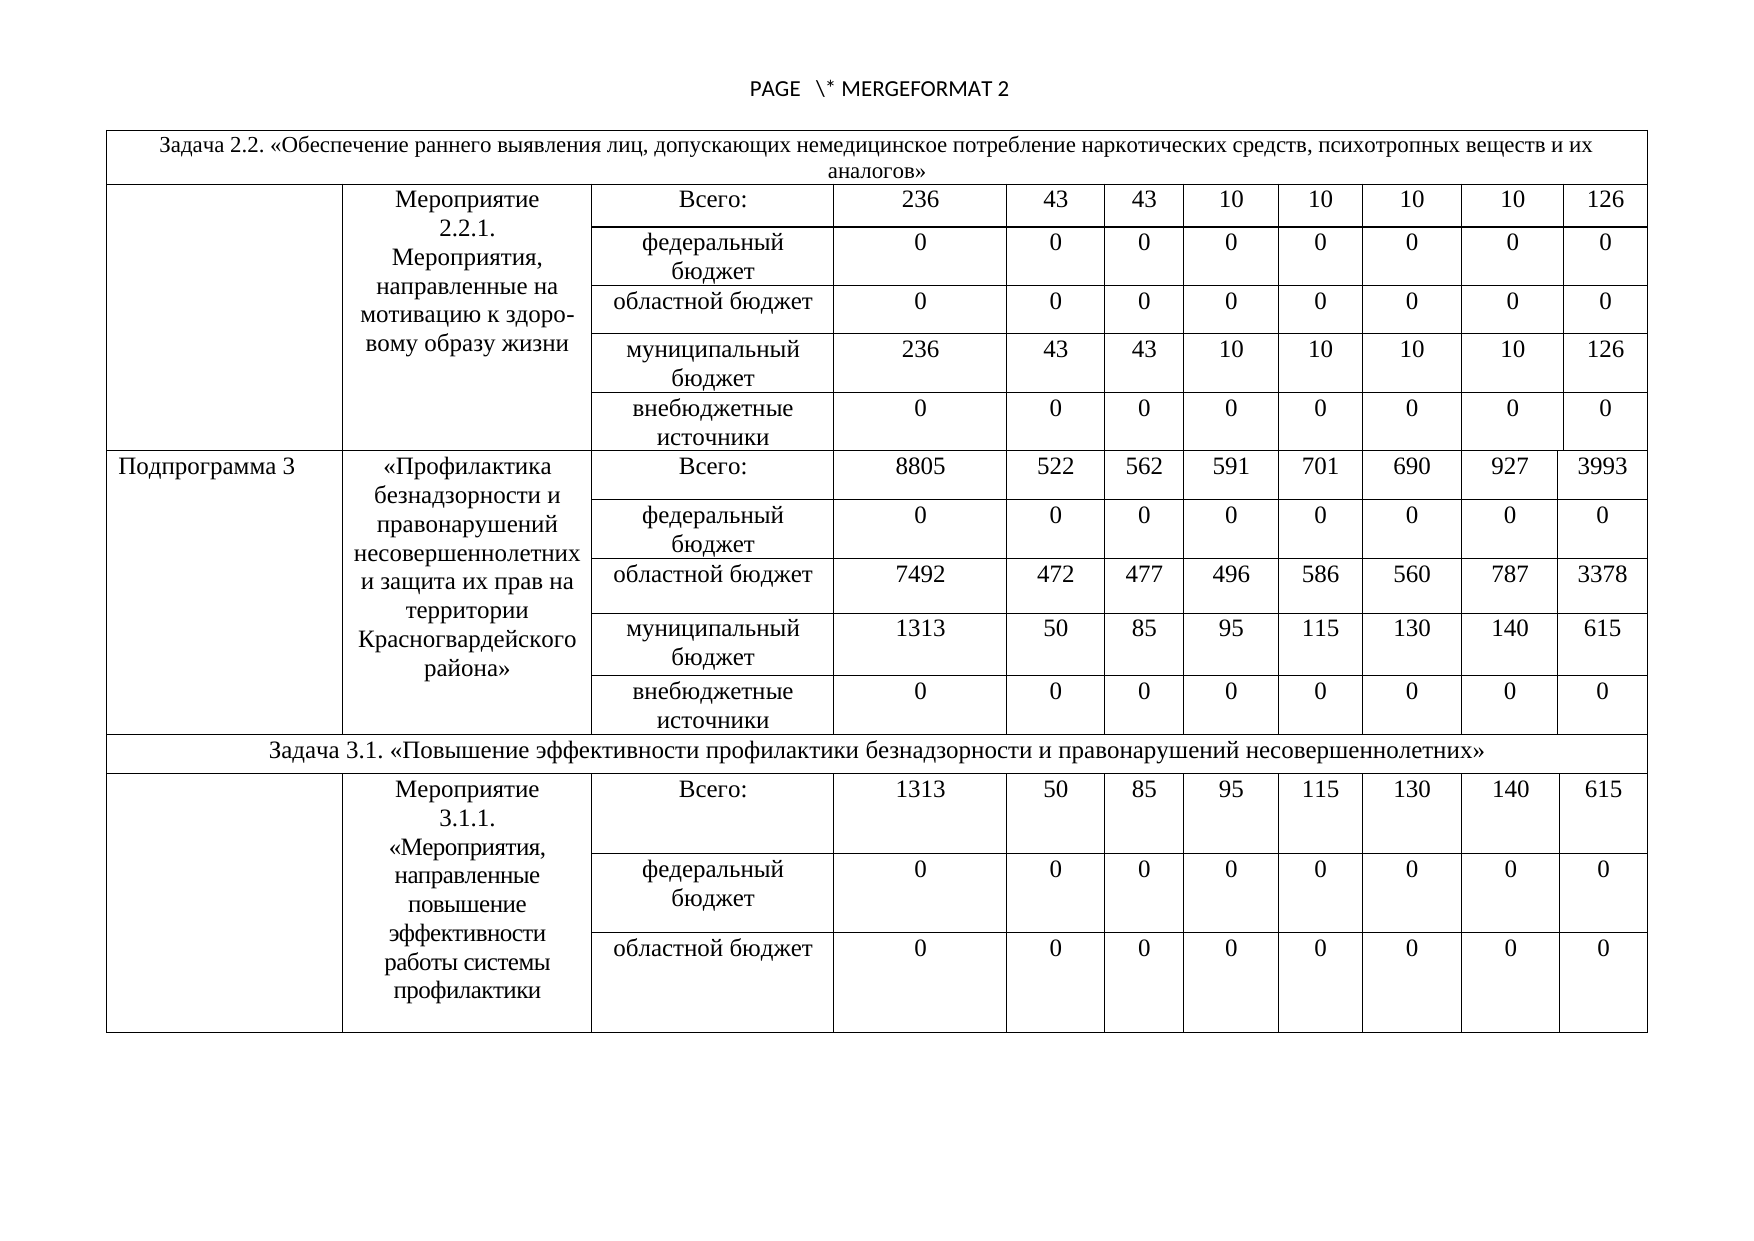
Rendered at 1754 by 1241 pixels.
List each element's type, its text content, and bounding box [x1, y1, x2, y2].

table_cell федеральный бюджет [592, 500, 833, 558]
table_cell 0 [1279, 500, 1362, 558]
table_cell 927 [1462, 451, 1557, 499]
table_cell 3993 [1558, 451, 1647, 499]
table_cell 130 [1363, 774, 1461, 853]
table_cell 690 [1363, 451, 1461, 499]
table_cell «Профилактика безнадзорности и правонарушений несовершеннолетних и защита их прав на территории Красногвардейского района» [343, 451, 591, 734]
table_cell 562 [1105, 451, 1183, 499]
table_cell Задача 3.1. «Повышение эффективности профилактики безнадзорности и правонарушений несовершеннолетних» [107, 735, 1647, 773]
table_cell областной бюджет [592, 559, 833, 612]
table_cell 0 [1105, 676, 1183, 734]
table_cell 0 [1564, 228, 1647, 285]
table_cell Мероприятие 3.1.1. «Мероприятия, направленные повышение эффективности работы системы профилактики безнадзорности и правонарушений» [343, 774, 591, 1032]
table_cell 140 [1462, 774, 1559, 853]
table_cell 701 [1279, 451, 1362, 499]
table_cell 0 [1007, 854, 1104, 932]
table_cell 0 [1363, 228, 1461, 285]
table_cell 126 [1564, 334, 1647, 392]
table_cell 236 [834, 185, 1006, 226]
table_cell 0 [1279, 933, 1362, 1032]
table_cell 10 [1363, 334, 1461, 392]
table_cell 0 [1105, 933, 1183, 1032]
table_cell 0 [1184, 500, 1278, 558]
table_cell 0 [1184, 228, 1278, 285]
table_cell 0 [1462, 228, 1563, 285]
table_cell 0 [1564, 393, 1647, 450]
table_cell 115 [1279, 614, 1362, 675]
table_cell 0 [834, 228, 1006, 285]
table_cell 0 [1007, 228, 1104, 285]
table_cell 0 [1279, 676, 1362, 734]
table_cell 0 [1279, 393, 1362, 450]
table_cell 0 [1105, 286, 1183, 333]
table_cell федеральный бюджет [592, 854, 833, 932]
table_cell областной бюджет [592, 286, 833, 333]
table_cell 0 [1363, 393, 1461, 450]
table_cell 787 [1462, 559, 1557, 612]
table_cell федеральный бюджет [592, 228, 833, 285]
table_cell 0 [1184, 393, 1278, 450]
table_cell 126 [1564, 185, 1647, 226]
table_cell 0 [1105, 854, 1183, 932]
table_cell 0 [1363, 933, 1461, 1032]
table_cell 0 [1007, 933, 1104, 1032]
table_cell 0 [1462, 933, 1559, 1032]
table_cell 85 [1105, 614, 1183, 675]
table_cell внебюджетные источники [592, 676, 833, 734]
table_cell 0 [834, 500, 1006, 558]
table_cell 10 [1184, 185, 1278, 226]
table_cell 0 [834, 676, 1006, 734]
table_cell 0 [1184, 286, 1278, 333]
table_cell 10 [1184, 334, 1278, 392]
table_cell 85 [1105, 774, 1183, 853]
table_cell муниципальный бюджет [592, 334, 833, 392]
table_cell 10 [1279, 185, 1362, 226]
table_cell 0 [834, 933, 1006, 1032]
table_cell 10 [1363, 185, 1461, 226]
table_cell 10 [1462, 185, 1563, 226]
table_cell 0 [1007, 676, 1104, 734]
table_cell 0 [834, 854, 1006, 932]
table_cell 0 [1184, 676, 1278, 734]
table_cell 0 [1558, 500, 1647, 558]
table_cell 0 [1462, 500, 1557, 558]
table_cell [107, 774, 342, 1032]
table_cell 0 [1279, 228, 1362, 285]
table_cell 0 [1184, 933, 1278, 1032]
table_cell Задача 2.2. «Обеспечение раннего выявления лиц, допускающих немедицинское потребление наркотических средств, психотропных веществ и их аналогов» [107, 131, 1647, 183]
table_cell 43 [1105, 185, 1183, 226]
table_cell 0 [1363, 676, 1461, 734]
table_cell 522 [1007, 451, 1104, 499]
table_cell 0 [1363, 286, 1461, 333]
table_cell Мероприятие 2.2.1. Мероприятия, направленные на мотивацию к здоровому образу жизни [343, 185, 591, 450]
table_cell 140 [1462, 614, 1557, 675]
table_cell 43 [1105, 334, 1183, 392]
table_cell 10 [1279, 334, 1362, 392]
table_cell 496 [1184, 559, 1278, 612]
table_cell Всего: [592, 185, 833, 226]
table_cell 615 [1558, 614, 1647, 675]
table_cell 615 [1560, 774, 1647, 853]
table_cell 0 [1007, 500, 1104, 558]
table_cell 0 [1462, 286, 1563, 333]
table_cell 477 [1105, 559, 1183, 612]
table_cell 95 [1184, 774, 1278, 853]
table_cell 0 [1462, 854, 1559, 932]
table_cell 0 [1105, 500, 1183, 558]
table_cell 0 [1363, 854, 1461, 932]
table_cell 560 [1363, 559, 1461, 612]
table_cell 0 [1007, 286, 1104, 333]
table_cell 0 [834, 286, 1006, 333]
table_cell 43 [1007, 185, 1104, 226]
table_cell 8805 [834, 451, 1006, 499]
table_cell [107, 185, 342, 450]
table_cell 10 [1462, 334, 1563, 392]
table_cell 0 [1560, 854, 1647, 932]
table_cell областной бюджет [592, 933, 833, 1032]
table_cell 591 [1184, 451, 1278, 499]
table_cell 1313 [834, 614, 1006, 675]
table_cell 0 [1560, 933, 1647, 1032]
table_cell 0 [1558, 676, 1647, 734]
table_cell 130 [1363, 614, 1461, 675]
table_cell Всего: [592, 774, 833, 853]
table_cell 0 [1105, 228, 1183, 285]
table_cell 3378 [1558, 559, 1647, 612]
table_cell 472 [1007, 559, 1104, 612]
table_cell 236 [834, 334, 1006, 392]
table_cell 1313 [834, 774, 1006, 853]
table_cell муниципальный бюджет [592, 614, 833, 675]
table_cell 0 [1279, 286, 1362, 333]
table_cell 0 [1279, 854, 1362, 932]
table_cell 0 [834, 393, 1006, 450]
table_cell 115 [1279, 774, 1362, 853]
table_cell 0 [1105, 393, 1183, 450]
table_cell 50 [1007, 614, 1104, 675]
table_cell 7492 [834, 559, 1006, 612]
table_cell 0 [1462, 676, 1557, 734]
table_cell 0 [1184, 854, 1278, 932]
table_cell 0 [1007, 393, 1104, 450]
table_cell 0 [1462, 393, 1563, 450]
table_cell 43 [1007, 334, 1104, 392]
table_cell 50 [1007, 774, 1104, 853]
table_cell 0 [1564, 286, 1647, 333]
table_cell 95 [1184, 614, 1278, 675]
table_cell Подпрограмма 3 [107, 451, 342, 734]
table_cell Всего: [592, 451, 833, 499]
table_cell 0 [1363, 500, 1461, 558]
table_cell 586 [1279, 559, 1362, 612]
table_cell внебюджетные источники [592, 393, 833, 450]
